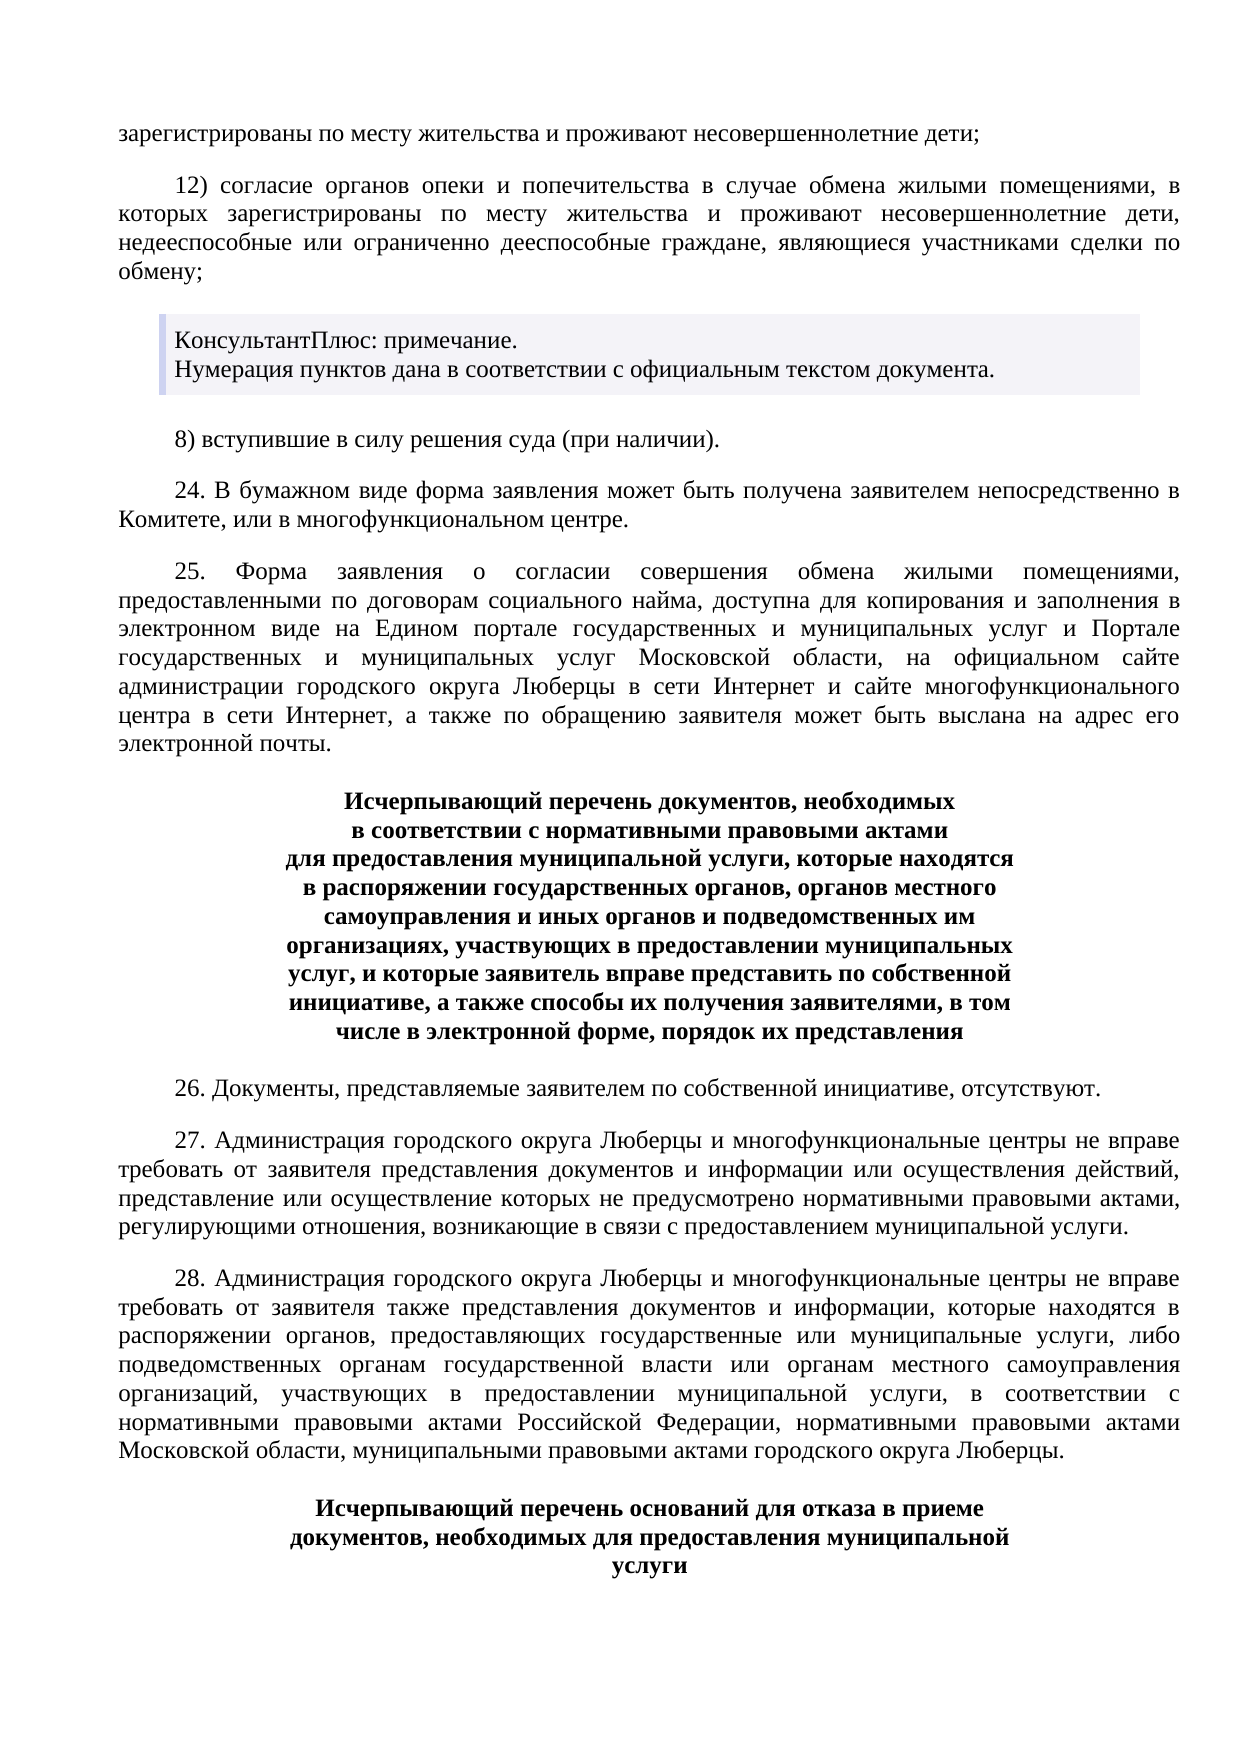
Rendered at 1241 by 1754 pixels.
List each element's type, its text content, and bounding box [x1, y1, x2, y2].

title услуг, и которые заявитель вправе представить по собственной [118, 958, 1181, 987]
table_header КонсультантПлюс: примечание. Нумерация пунктов дана в соответствии с официальным текстом документа. [166, 314, 1134, 395]
title услуги [118, 1551, 1181, 1579]
text 24. В бумажном виде форма заявления может быть получена заявителем непосредственно в Комитете, или в многофункциональном центре. [118, 476, 1181, 533]
text 26. Документы, представляемые заявителем по собственной инициативе, отсутствуют. [118, 1073, 1181, 1102]
title самоуправления и иных органов и подведомственных им [118, 901, 1181, 930]
text 8) вступившие в силу решения суда (при наличии). [118, 424, 1181, 453]
title в соответствии с нормативными правовыми актами [118, 815, 1181, 843]
text 12) согласие органов опеки и попечительства в случае обмена жилыми помещениями, в которых зарегистрированы по месту жительства и проживают несовершеннолетние дети, недееспособные или ограниченно дееспособные граждане, являющиеся участниками сделки по обмену; [118, 170, 1181, 285]
text 28. Администрация городского округа Люберцы и многофункциональные центры не вправе требовать от заявителя также представления документов и информации, которые находятся в распоряжении органов, предоставляющих государственные или муниципальные услуги, либо подведомственных органам государственной власти или органам местного самоуправления организаций, участвующих в предоставлении муниципальной услуги, в соответствии с нормативными правовыми актами Российской Федерации, нормативными правовыми актами Московской области, муниципальными правовыми актами городского округа Люберцы. [118, 1263, 1181, 1464]
title Исчерпывающий перечень оснований для отказа в приеме [118, 1493, 1181, 1522]
title организациях, участвующих в предоставлении муниципальных [118, 930, 1181, 958]
text 25. Форма заявления о согласии совершения обмена жилыми помещениями, предоставленными по договорам социального найма, доступна для копирования и заполнения в электронном виде на Едином портале государственных и муниципальных услуг и Портале государственных и муниципальных услуг Московской области, на официальном сайте администрации городского округа Люберцы в сети Интернет и сайте многофункционального центра в сети Интернет, а также по обращению заявителя может быть выслана на адрес его электронной почты. [118, 556, 1181, 757]
text 27. Администрация городского округа Люберцы и многофункциональные центры не вправе требовать от заявителя представления документов и информации или осуществления действий, представление или осуществление которых не предусмотрено нормативными правовыми актами, регулирующими отношения, возникающие в связи с предоставлением муниципальной услуги. [118, 1125, 1181, 1240]
title для предоставления муниципальной услуги, которые находятся [118, 843, 1181, 872]
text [118, 118, 1181, 147]
title в распоряжении государственных органов, органов местного [118, 872, 1181, 901]
title документов, необходимых для предоставления муниципальной [118, 1522, 1181, 1551]
title инициативе, а также способы их получения заявителями, в том [118, 987, 1181, 1016]
title числе в электронной форме, порядок их представления [118, 1016, 1181, 1045]
title Исчерпывающий перечень документов, необходимых [118, 786, 1181, 815]
